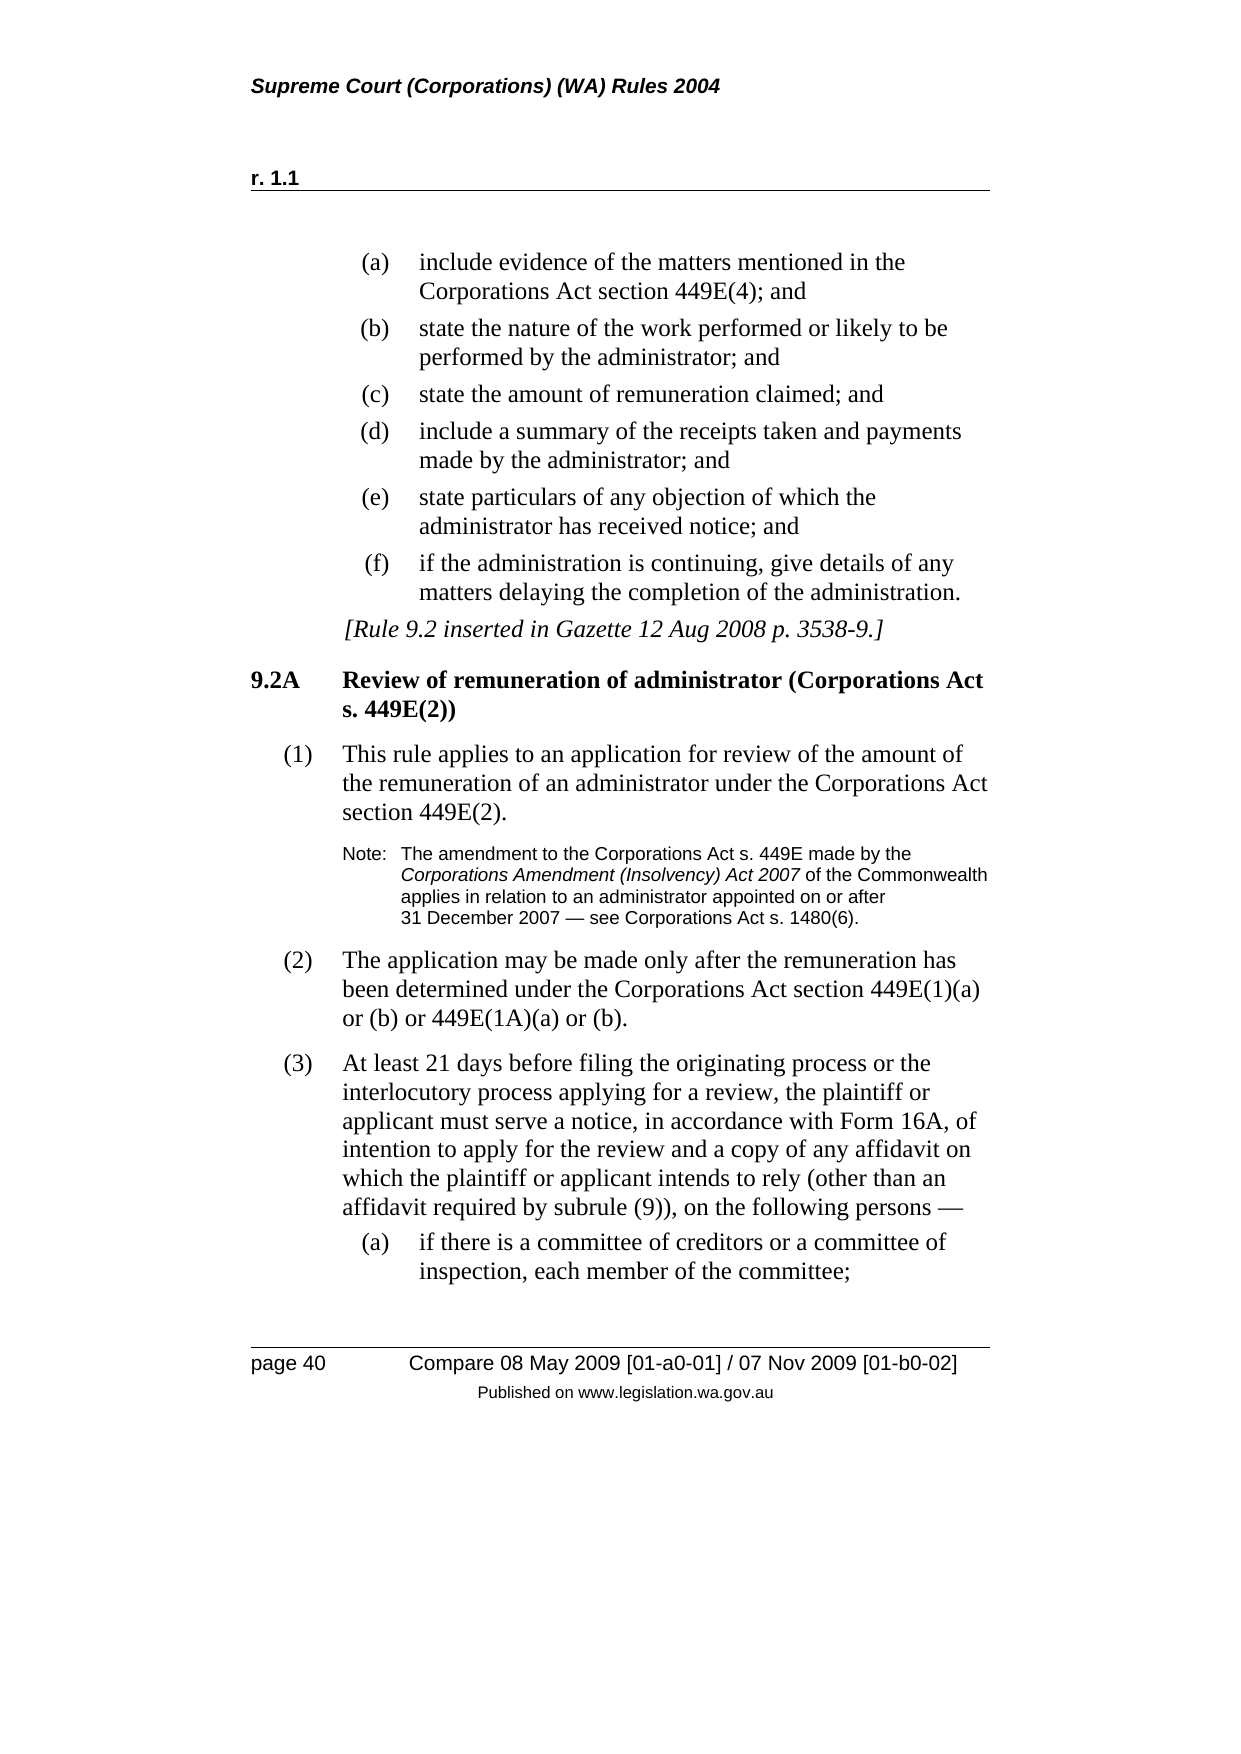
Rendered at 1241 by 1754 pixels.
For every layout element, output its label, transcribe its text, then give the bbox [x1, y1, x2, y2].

text (e) state particulars of any objection of which the administrator has received notice; and [251, 482, 990, 539]
text (1) This rule applies to an application for review of the amount of the remuneration of an administrator under the Corporations Act section 449E(2). [251, 739, 990, 826]
text Note: The amendment to the Corporations Act s. 449E made by the Corporations Amendment (Insolvency) Act 2007 of the Commonwealth applies in relation to an administrator appointed on or after 31 December 2007 — see Corporations Act s. 1480(6). [251, 842, 990, 929]
text (f) if the administration is continuing, give details of any matters delaying the completion of the administration. [251, 548, 990, 605]
text (a) if there is a committee of creditors or a committee of inspection, each member of the committee; [251, 1227, 990, 1284]
subtitle 9.2A Review of remuneration of administrator (Corporations Act s. 449E(2)) [251, 665, 990, 723]
text (d) include a summary of the receipts taken and payments made by the administrator; and [251, 416, 990, 474]
text (3) At least 21 days before filing the originating process or the interlocutory process applying for a review, the plaintiff or applicant must serve a notice, in accordance with Form 16A, of intention to apply for the review and a copy of any affidavit on which the plaintiff or applicant intends to rely (other than an affidavit required by subrule (9)), on the following persons — [251, 1048, 990, 1221]
text (2) The application may be made only after the remuneration has been determined under the Corporations Act section 449E(1)(a) or (b) or 449E(1A)(a) or (b). [251, 945, 990, 1032]
text (b) state the nature of the work performed or likely to be performed by the administrator; and [251, 313, 990, 371]
text [Rule 9.2 inserted in Gazette 12 Aug 2008 p. 3538-9.] [251, 614, 990, 642]
text (c) state the amount of remuneration claimed; and [251, 379, 990, 408]
text (a) include evidence of the matters mentioned in the Corporations Act section 449E(4); and [251, 247, 990, 305]
